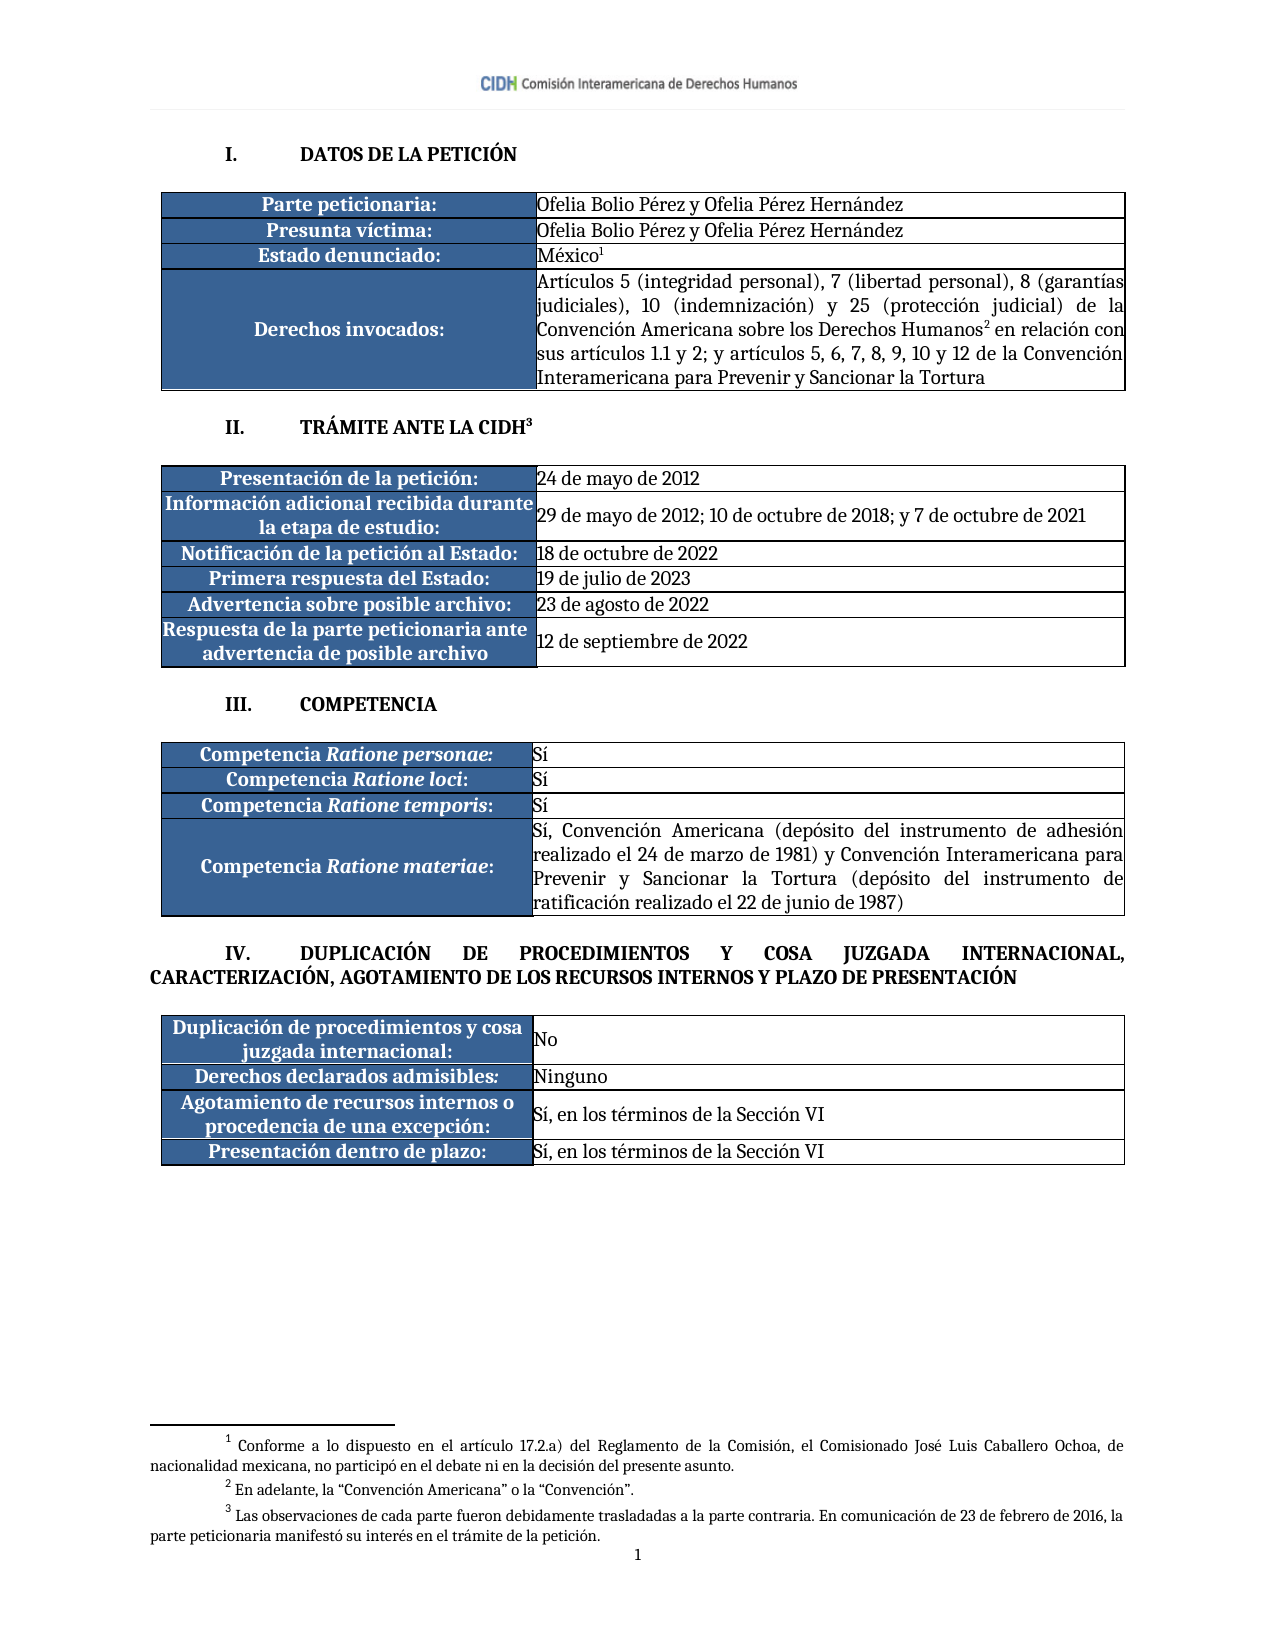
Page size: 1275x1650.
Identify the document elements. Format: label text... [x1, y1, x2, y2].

table_cell Agotamiento de recursos internos o procedencia de una excepción: [162, 1091, 532, 1138]
table_cell Sí, Convención Americana (depósito del instrumento de adhesión realizado el 24 de marzo de 1981) y Convención Interamericana para Prevenir y Sancionar la Tortura (depósito del instrumento de ratificación realizado el 22 de junio de 1987) [533, 819, 1124, 915]
table_cell Respuesta de la parte peticionaria ante advertencia de posible archivo [162, 618, 536, 666]
table_header Parte peticionaria: [162, 193, 536, 217]
table_cell Sí, en los términos de la Sección VI [534, 1091, 1124, 1138]
table_cell Artículos 5 (integridad personal), 7 (libertad personal), 8 (garantías judiciales), 10 (indemnización) y 25 (protección judicial) de la Convención Americana sobre los Derechos Humanos en relación con sus artículos 1.1 y 2; y artículos 5, 6, 7, 8, 9, 10 y 12 de la Convención Interamericana para Prevenir y Sancionar la Tortura [537, 270, 1124, 389]
table_cell Competencia Ratione materiae: [162, 819, 532, 915]
table_cell México [537, 244, 1124, 268]
table_cell Competencia Ratione loci: [162, 768, 532, 792]
table_cell 29 de mayo de 2012; 10 de octubre de 2018; y 7 de octubre de 2021 [537, 492, 1124, 540]
table_cell Sí, en los términos de la Sección VI [534, 1140, 1124, 1164]
table_cell Estado denunciado: [162, 244, 536, 268]
table_cell Ofelia Bolio Pérez y Ofelia Pérez Hernández [537, 219, 1124, 243]
table_cell 18 de octubre de 2022 [537, 542, 1124, 566]
table_cell Advertencia sobre posible archivo: [162, 593, 536, 617]
table_cell 23 de agosto de 2022 [537, 593, 1124, 617]
table_cell Ninguno [534, 1065, 1124, 1089]
table_header 24 de mayo de 2012 [537, 466, 1124, 491]
text I. DATOS DE LA PETICIÓN [150, 143, 1125, 167]
table_cell Sí [533, 794, 1124, 818]
table_header Presentación de la petición: [162, 467, 536, 491]
table_cell Derechos invocados: [162, 270, 536, 389]
table_header Duplicación de procedimientos y cosa juzgada internacional: [162, 1016, 532, 1063]
text III. COMPETENCIA [150, 693, 1125, 717]
text IV. DUPLICACIÓN DE PROCEDIMIENTOS Y COSA JUZGADA INTERNACIONAL, CARACTERIZACIÓN, AGOTAMIENTO DE LOS RECURSOS INTERNOS Y PLAZO DE PRESENTACIÓN [150, 942, 1125, 989]
table_cell 19 de julio de 2023 [537, 567, 1124, 591]
table_cell : [162, 219, 536, 243]
table_cell Derechos declarados admisibles: [162, 1065, 532, 1089]
table_header Sí [533, 743, 1124, 767]
text II. TRÁMITE ANTE LA CIDH [150, 416, 1125, 440]
picture [475, 75, 800, 93]
table_header Competencia Ratione personae: [162, 743, 532, 767]
table_cell Presentación dentro de plazo: [162, 1140, 532, 1164]
table_cell Competencia Ratione temporis: [162, 794, 532, 818]
table_cell Notificación de la petición al Estado: [162, 542, 536, 566]
table_header No [534, 1016, 1124, 1063]
table_cell 12 de septiembre de 2022 [537, 618, 1124, 666]
table_header Ofelia Bolio Pérez y Ofelia Pérez Hernández [537, 193, 1124, 217]
table_cell Información adicional recibida durante la etapa de estudio: [162, 492, 536, 540]
table_cell Sí [533, 768, 1124, 792]
table_cell Primera respuesta del Estado: [162, 567, 536, 591]
